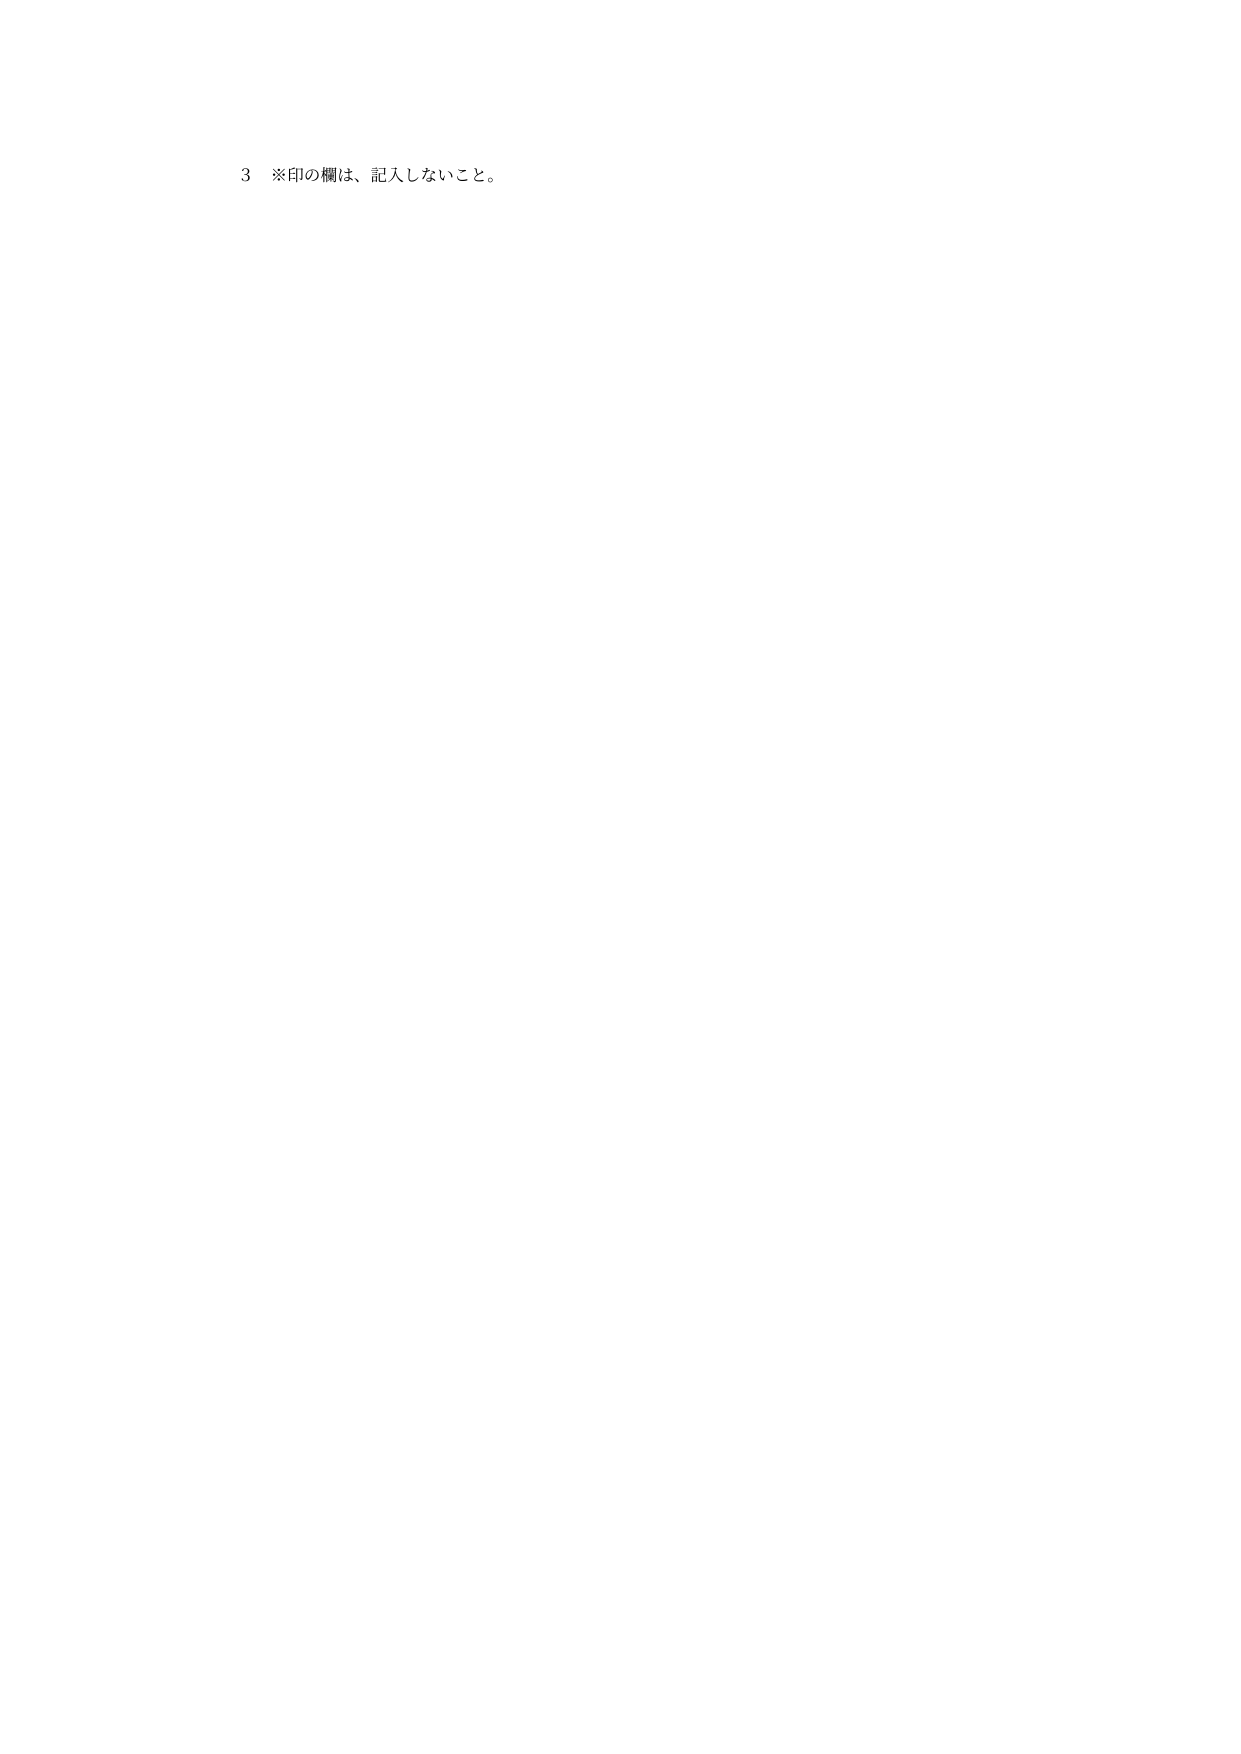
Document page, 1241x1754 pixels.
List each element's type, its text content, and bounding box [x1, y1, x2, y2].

text ３ ※印の欄は、記入しないこと。 [137, 156, 1152, 193]
